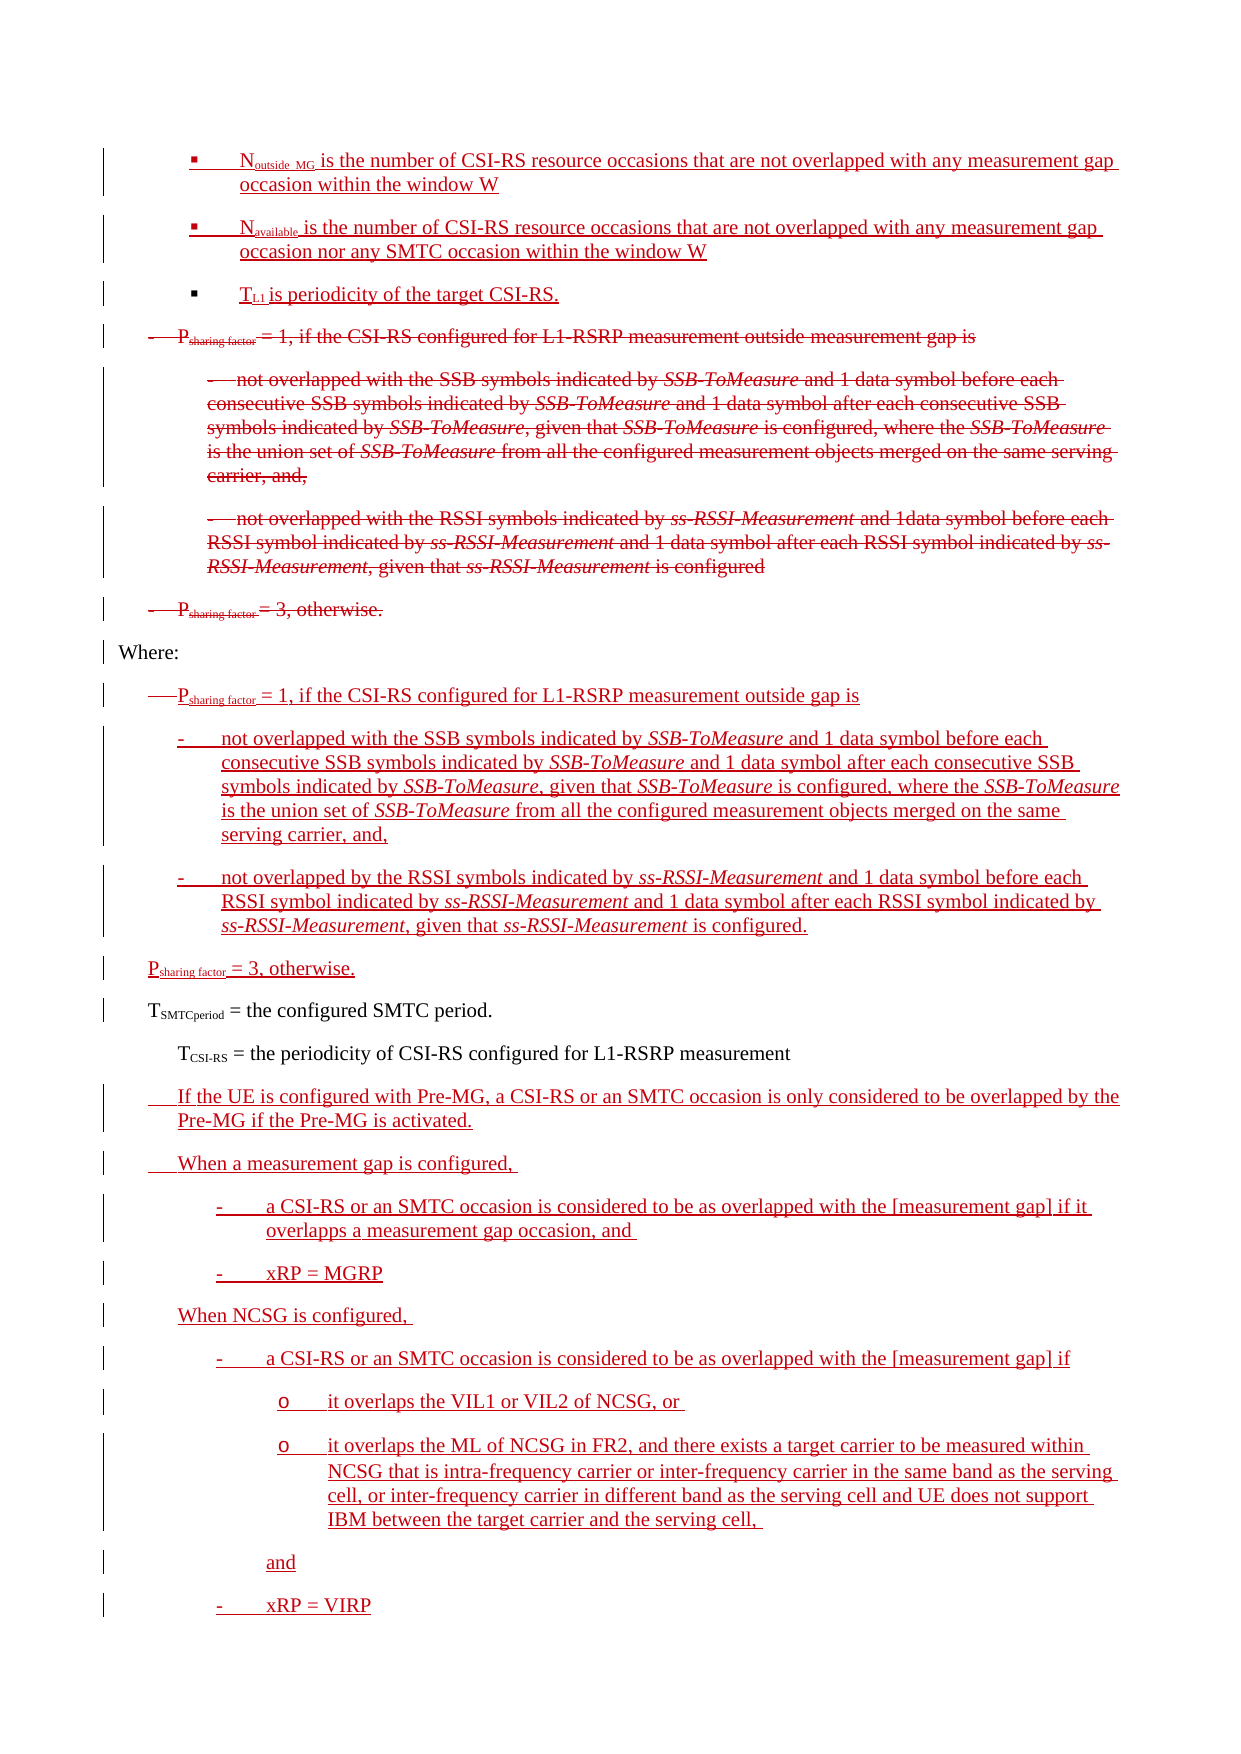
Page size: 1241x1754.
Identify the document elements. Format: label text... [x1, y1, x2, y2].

text Where: [118, 640, 1122, 664]
text TSMTCperiod = the configured SMTC period. [148, 998, 1122, 1022]
text TCSI-RS = the periodicity of CSI-RS configured for L1-RSRP measurement [148, 1041, 1122, 1065]
